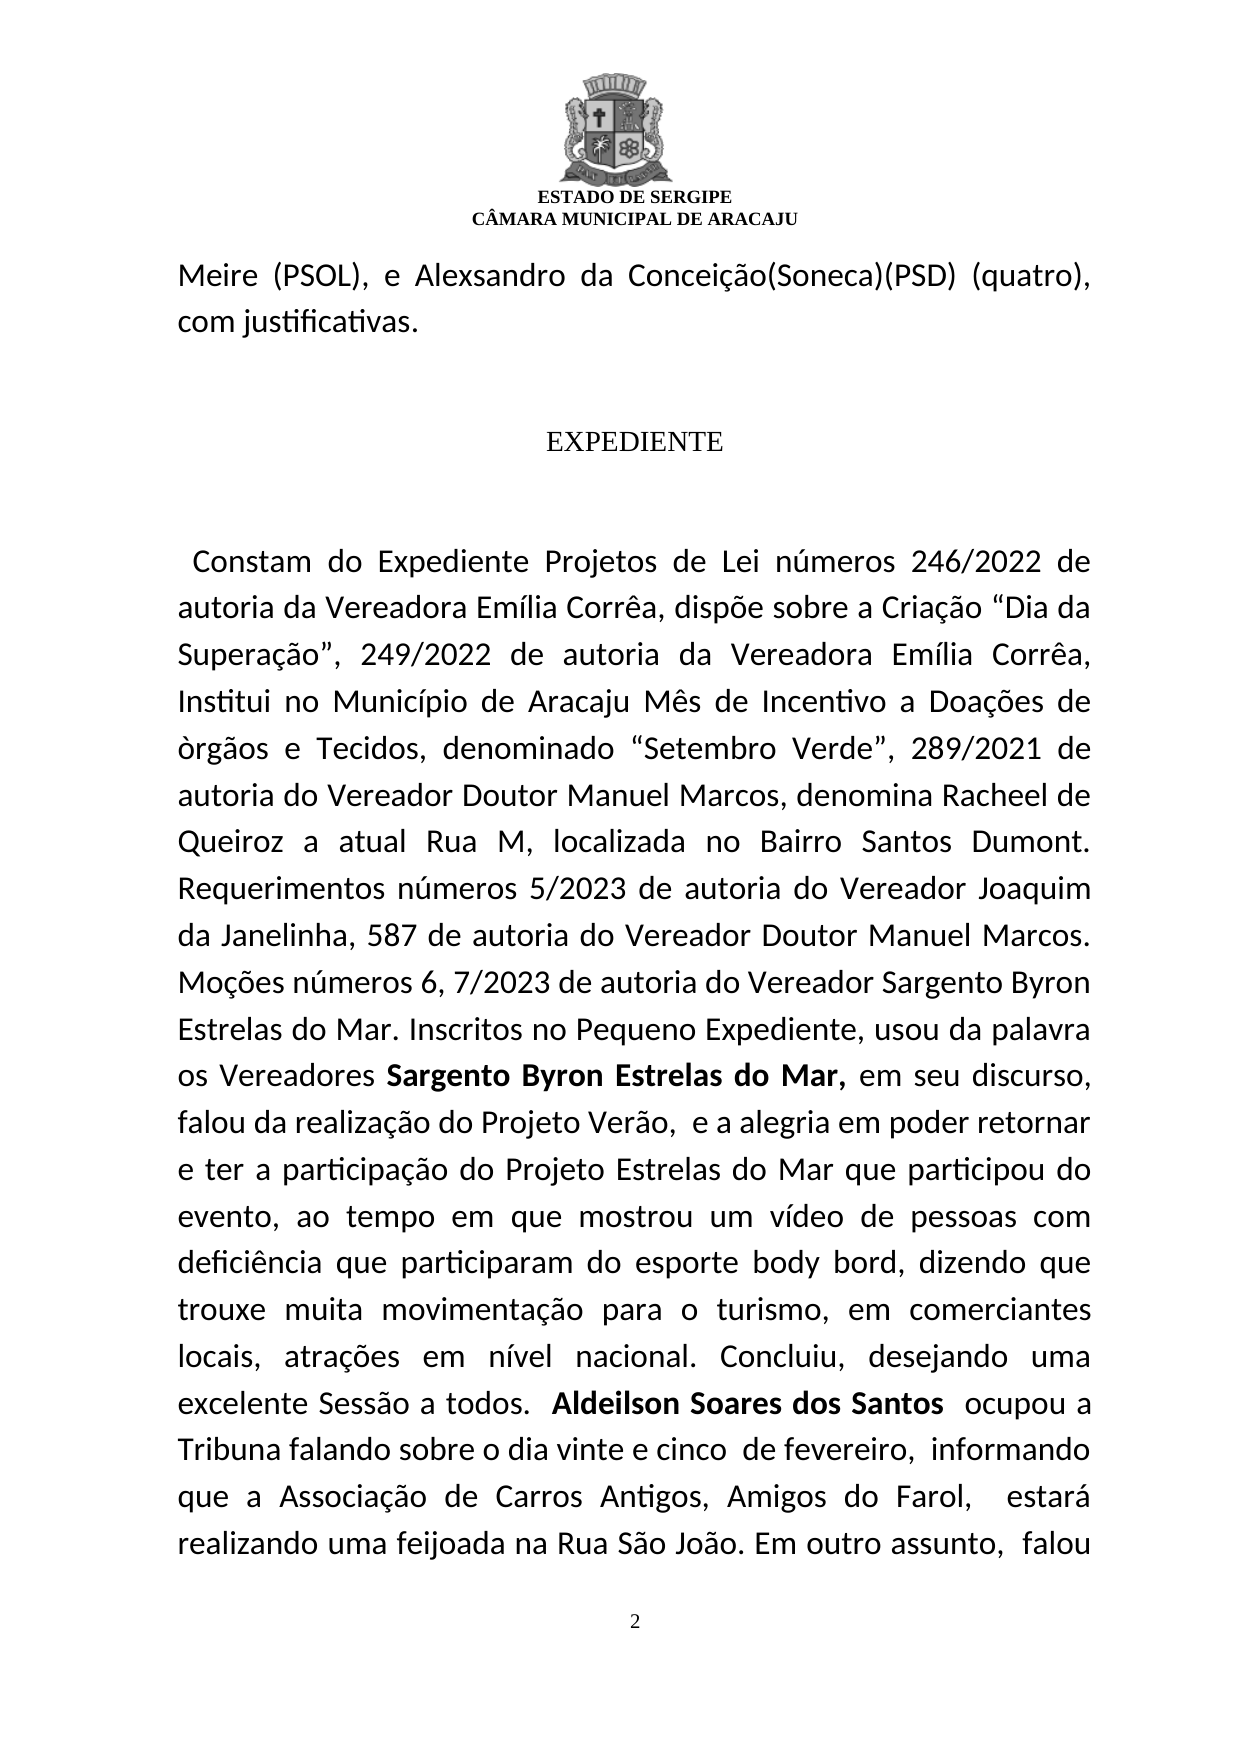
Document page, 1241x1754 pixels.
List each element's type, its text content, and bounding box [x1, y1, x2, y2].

text EXPEDIENTE [177, 424, 1092, 458]
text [177, 540, 1092, 1563]
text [177, 253, 1092, 341]
